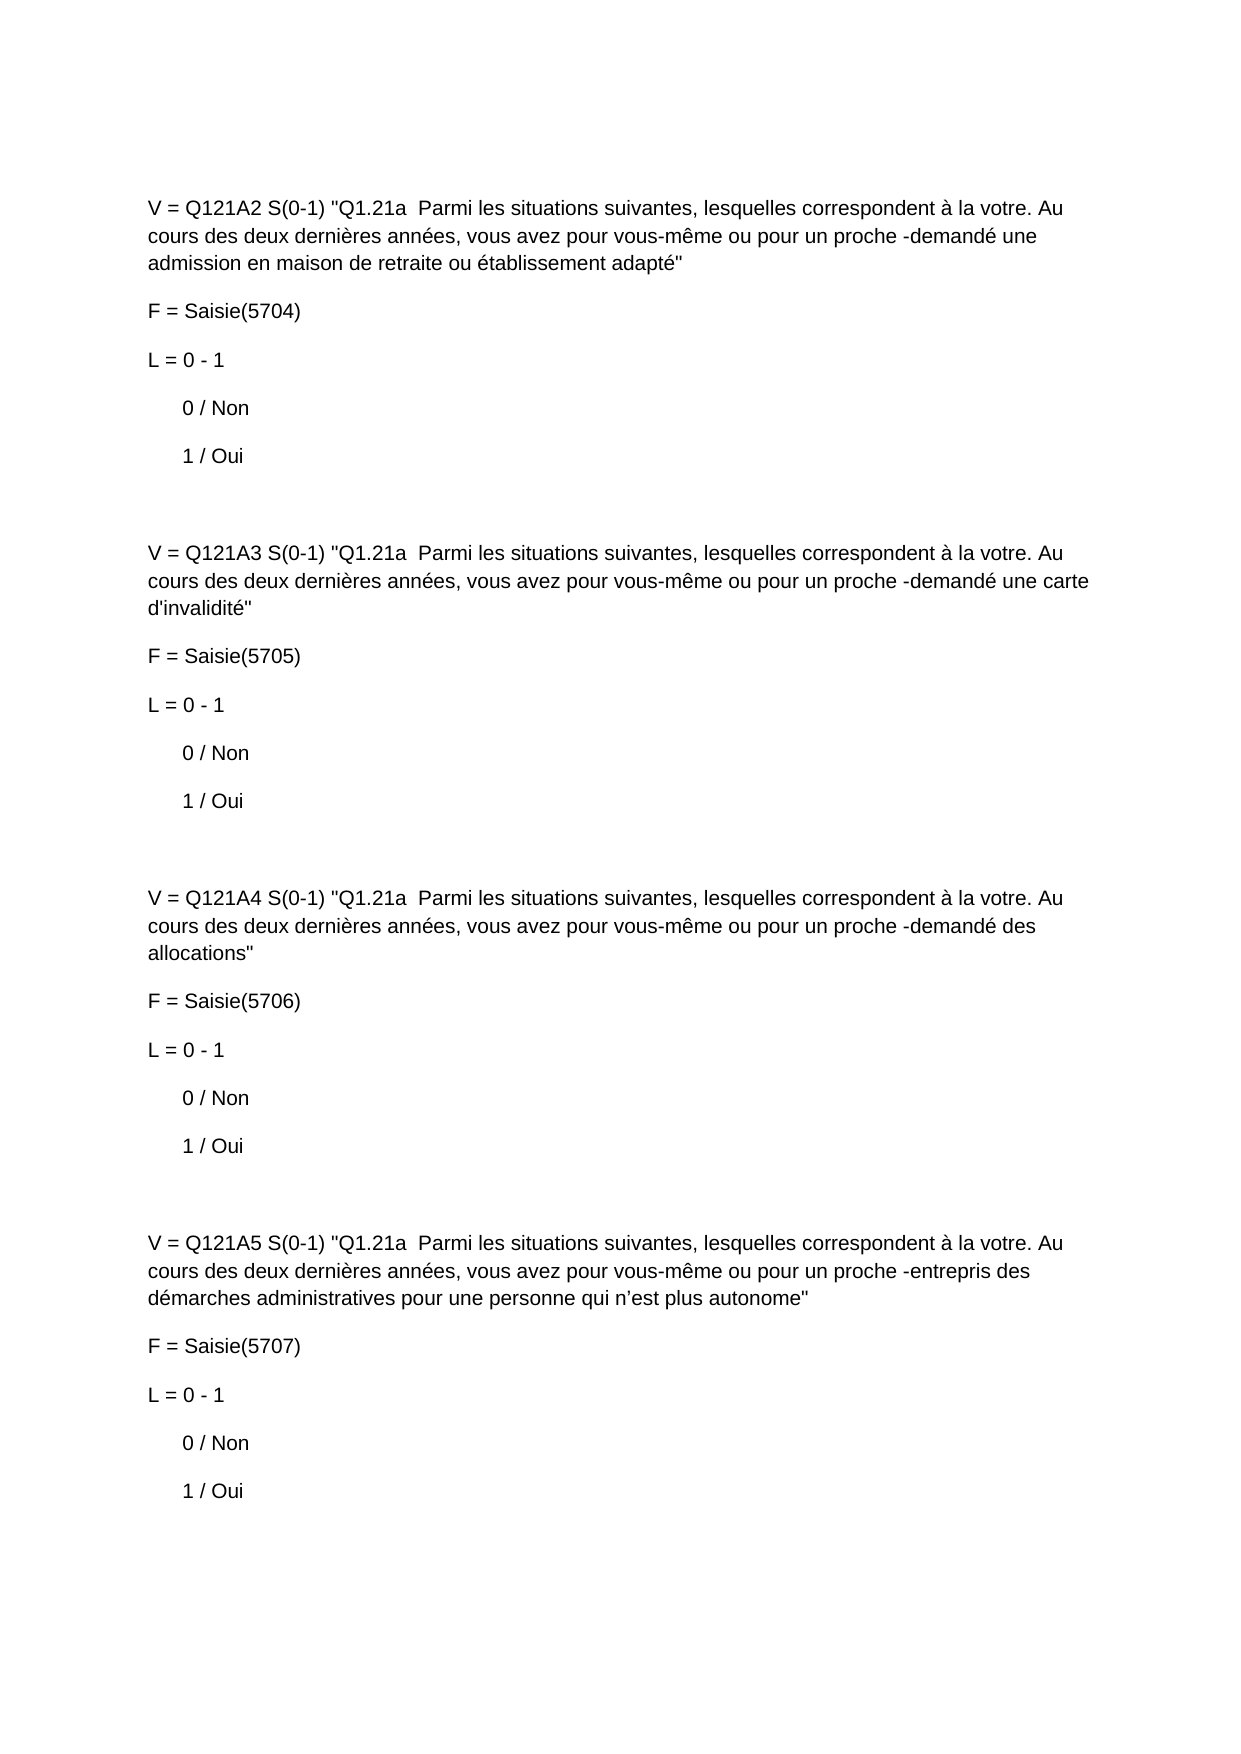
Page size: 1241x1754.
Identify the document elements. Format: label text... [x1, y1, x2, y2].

text F = Saisie(5707) [148, 1334, 1093, 1358]
text L = 0 - 1 [148, 348, 1093, 372]
text V = Q121A4 S(0-1) "Q1.21a Parmi les situations suivantes, lesquelles correspondent à la votre. Au cours des deux dernières années, vous avez pour vous-même ou pour un proche -demandé des allocations" [148, 886, 1093, 965]
text F = Saisie(5706) [148, 989, 1093, 1013]
text L = 0 - 1 [148, 1038, 1093, 1062]
text 0 / Non [148, 741, 1093, 765]
text V = Q121A2 S(0-1) "Q1.21a Parmi les situations suivantes, lesquelles correspondent à la votre. Au cours des deux dernières années, vous avez pour vous-même ou pour un proche -demandé une admission en maison de retraite ou établissement adapté" [148, 196, 1093, 275]
text 0 / Non [148, 1431, 1093, 1455]
text L = 0 - 1 [148, 1383, 1093, 1407]
text 1 / Oui [148, 444, 1093, 468]
text L = 0 - 1 [148, 693, 1093, 717]
text 1 / Oui [148, 1134, 1093, 1158]
text 0 / Non [148, 396, 1093, 420]
text V = Q121A5 S(0-1) "Q1.21a Parmi les situations suivantes, lesquelles correspondent à la votre. Au cours des deux dernières années, vous avez pour vous-même ou pour un proche -entrepris des démarches administratives pour une personne qui n’est plus autonome" [148, 1231, 1093, 1310]
text 1 / Oui [148, 1479, 1093, 1503]
text 1 / Oui [148, 789, 1093, 813]
text F = Saisie(5704) [148, 299, 1093, 323]
text V = Q121A3 S(0-1) "Q1.21a Parmi les situations suivantes, lesquelles correspondent à la votre. Au cours des deux dernières années, vous avez pour vous-même ou pour un proche -demandé une carte d'invalidité" [148, 541, 1093, 620]
text 0 / Non [148, 1086, 1093, 1110]
text F = Saisie(5705) [148, 644, 1093, 668]
